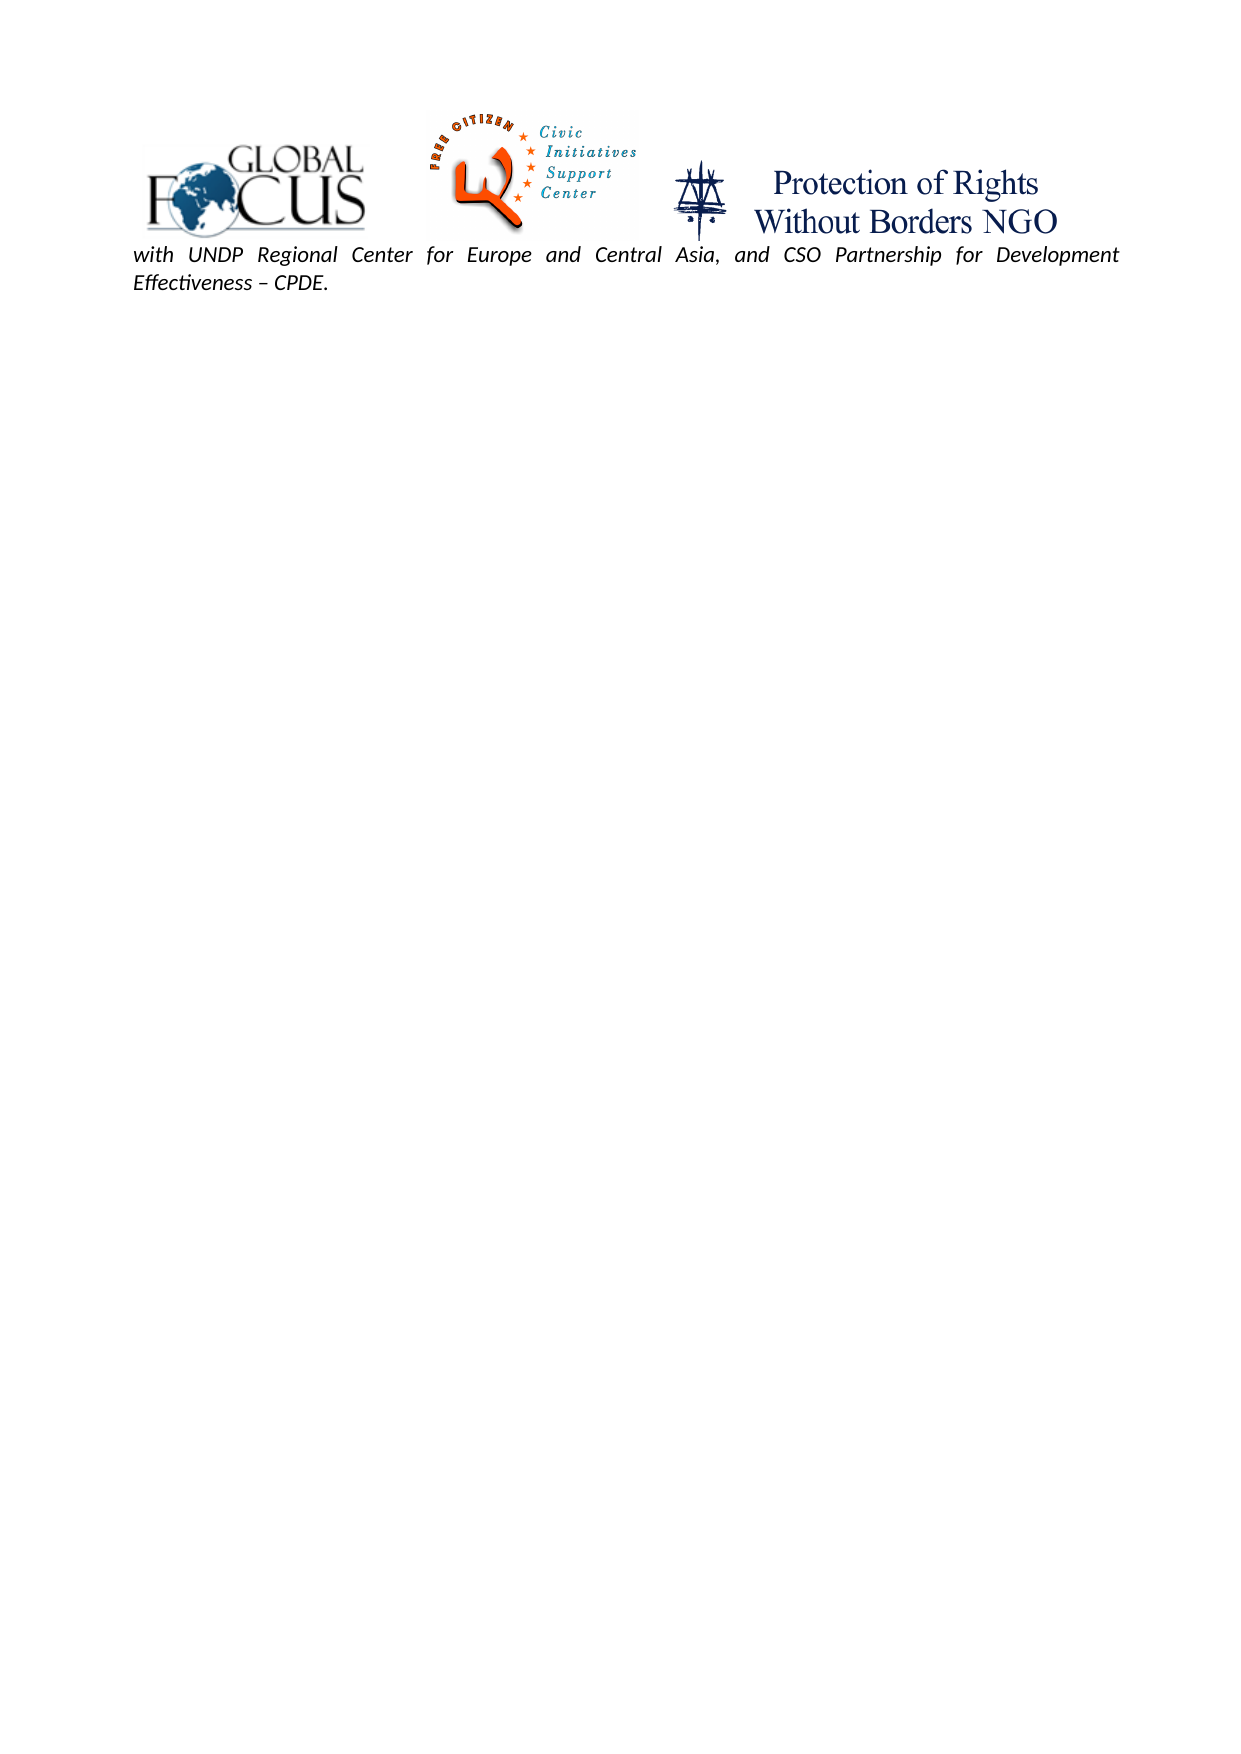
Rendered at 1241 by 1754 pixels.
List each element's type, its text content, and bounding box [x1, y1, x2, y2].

picture [659, 160, 1123, 241]
picture [426, 110, 640, 241]
picture [140, 142, 372, 241]
